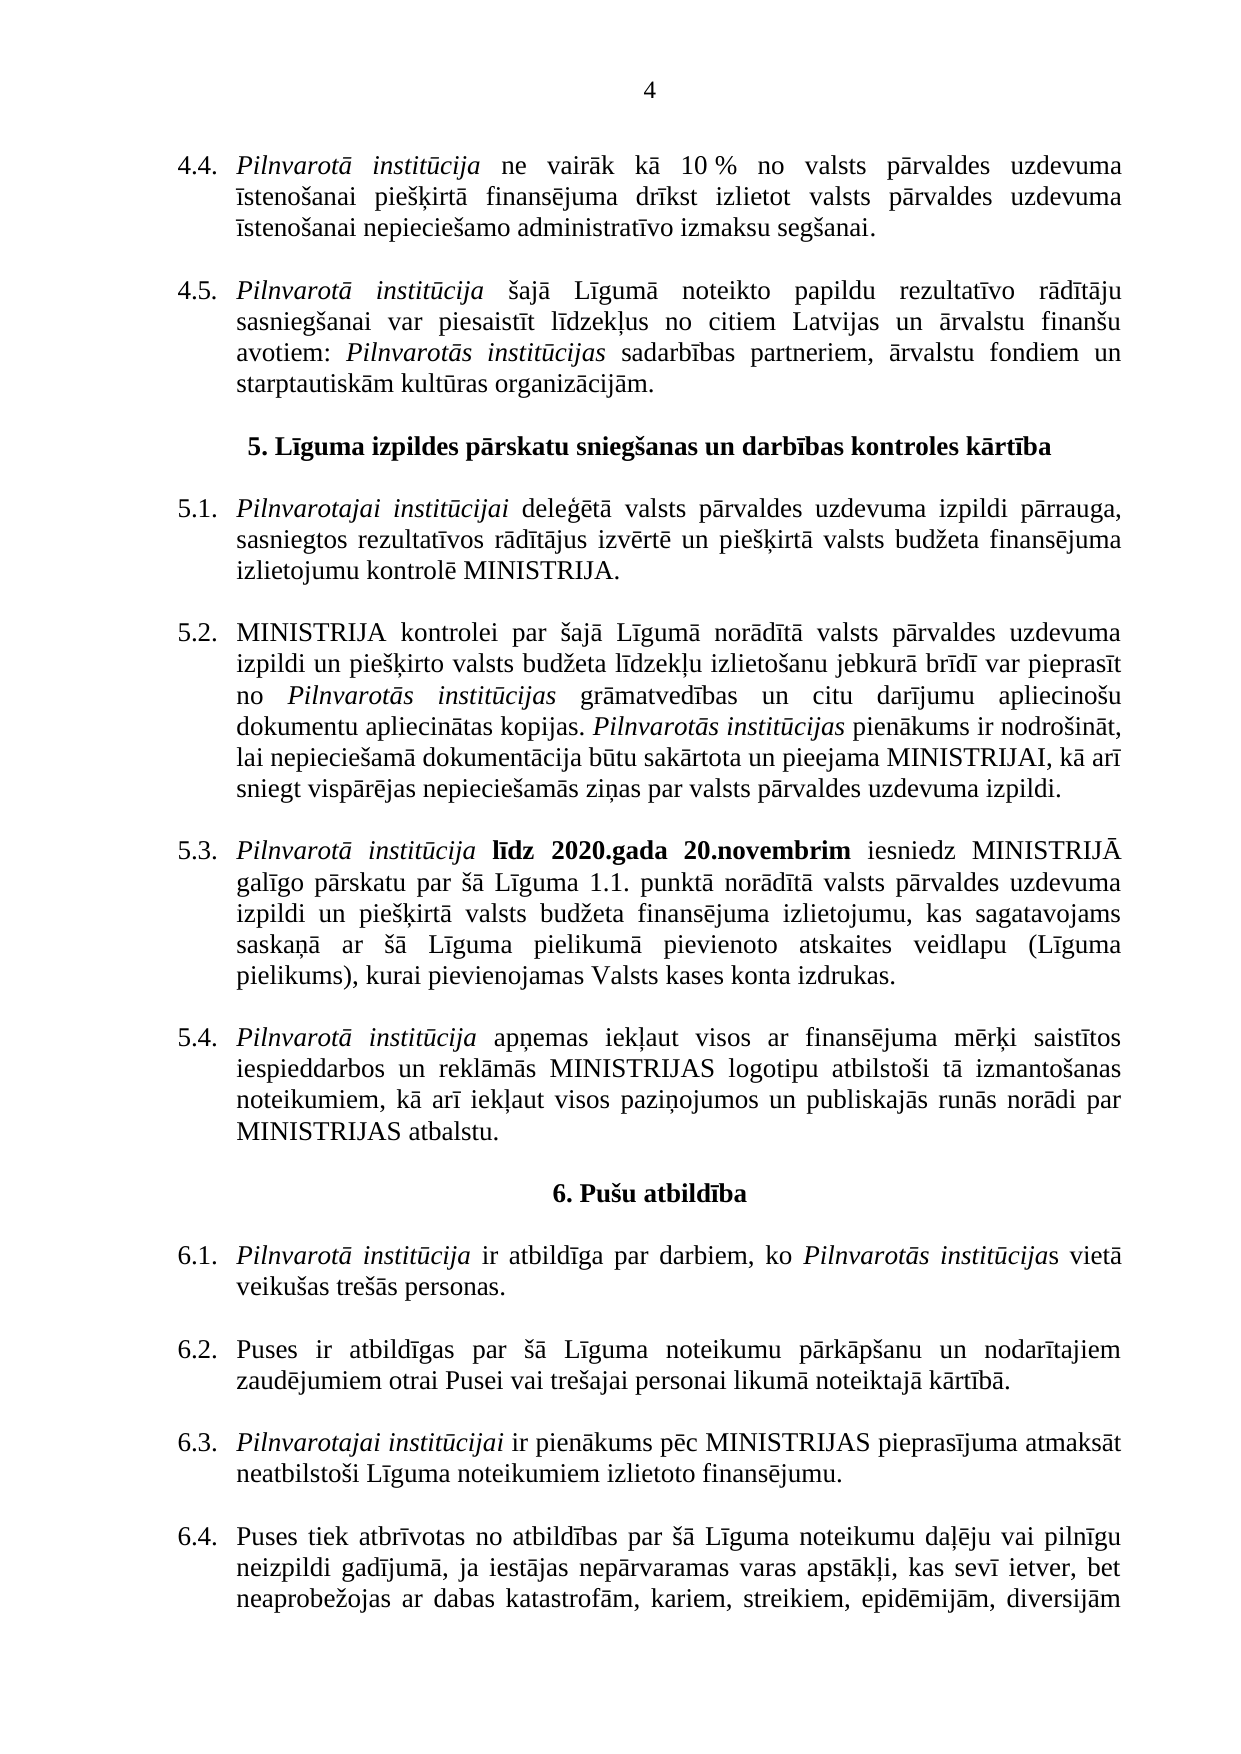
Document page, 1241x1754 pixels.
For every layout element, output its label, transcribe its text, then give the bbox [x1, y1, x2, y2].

text 6.2. Puses ir atbildīgas par šā Līguma noteikumu pārkāpšanu un nodarītajiem zaudējumiem otrai Pusei vai trešajai personai likumā noteiktajā kārtībā. [177, 1333, 1122, 1395]
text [177, 1520, 1122, 1613]
text 5.1. Pilnvarotajai institūcijai deleģētā valsts pārvaldes uzdevuma izpildi pārrauga, sasniegtos rezultatīvos rādītājus izvērtē un piešķirtā valsts budžeta finansējuma izlietojumu kontrolē MINISTRIJA. [177, 492, 1122, 585]
text 6. Pušu atbildība [177, 1177, 1122, 1208]
text 4.4. Pilnvarotā institūcija ne vairāk kā 10 % no valsts pārvaldes uzdevuma īstenošanai piešķirtā finansējuma drīkst izlietot valsts pārvaldes uzdevuma īstenošanai nepieciešamo administratīvo izmaksu segšanai. [177, 149, 1122, 243]
text 5.4. Pilnvarotā institūcija apņemas iekļaut visos ar finansējuma mērķi saistītos iespieddarbos un reklāmās MINISTRIJAS logotipu atbilstoši tā izmantošanas noteikumiem, kā arī iekļaut visos paziņojumos un publiskajās runās norādi par MINISTRIJAS atbalstu. [177, 1021, 1122, 1146]
text 5.2. MINISTRIJA kontrolei par šajā Līgumā norādītā valsts pārvaldes uzdevuma izpildi un piešķirto valsts budžeta līdzekļu izlietošanu jebkurā brīdī var pieprasīt no Pilnvarotās institūcijas grāmatvedības un citu darījumu apliecinošu dokumentu apliecinātas kopijas. Pilnvarotās institūcijas pienākums ir nodrošināt, lai nepieciešamā dokumentācija būtu sakārtota un pieejama MINISTRIJAI, kā arī sniegt vispārējas nepieciešamās ziņas par valsts pārvaldes uzdevuma izpildi. [177, 616, 1122, 803]
text 4.5. Pilnvarotā institūcija šajā Līgumā noteikto papildu rezultatīvo rādītāju sasniegšanai var piesaistīt līdzekļus no citiem Latvijas un ārvalstu finanšu avotiem: Pilnvarotās institūcijas sadarbības partneriem, ārvalstu fondiem un starptautiskām kultūras organizācijām. [177, 274, 1122, 398]
text 6.1. Pilnvarotā institūcija ir atbildīga par darbiem, ko Pilnvarotās institūcijas vietā veikušas trešās personas. [177, 1239, 1122, 1302]
text 6.3. Pilnvarotajai institūcijai ir pienākums pēc MINISTRIJAS pieprasījuma atmaksāt neatbilstoši Līguma noteikumiem izlietoto finansējumu. [177, 1426, 1122, 1488]
text 5.3. Pilnvarotā institūcija līdz 2020.gada 20.novembrim iesniedz MINISTRIJĀ galīgo pārskatu par šā Līguma 1.1. punktā norādītā valsts pārvaldes uzdevuma izpildi un piešķirtā valsts budžeta finansējuma izlietojumu, kas sagatavojams saskaņā ar šā Līguma pielikumā pievienoto atskaites veidlapu (Līguma pielikums), kurai pievienojamas Valsts kases konta izdrukas. [177, 834, 1122, 990]
list 5. Līguma izpildes pārskatu sniegšanas un darbības kontroles kārtība [177, 429, 1122, 461]
